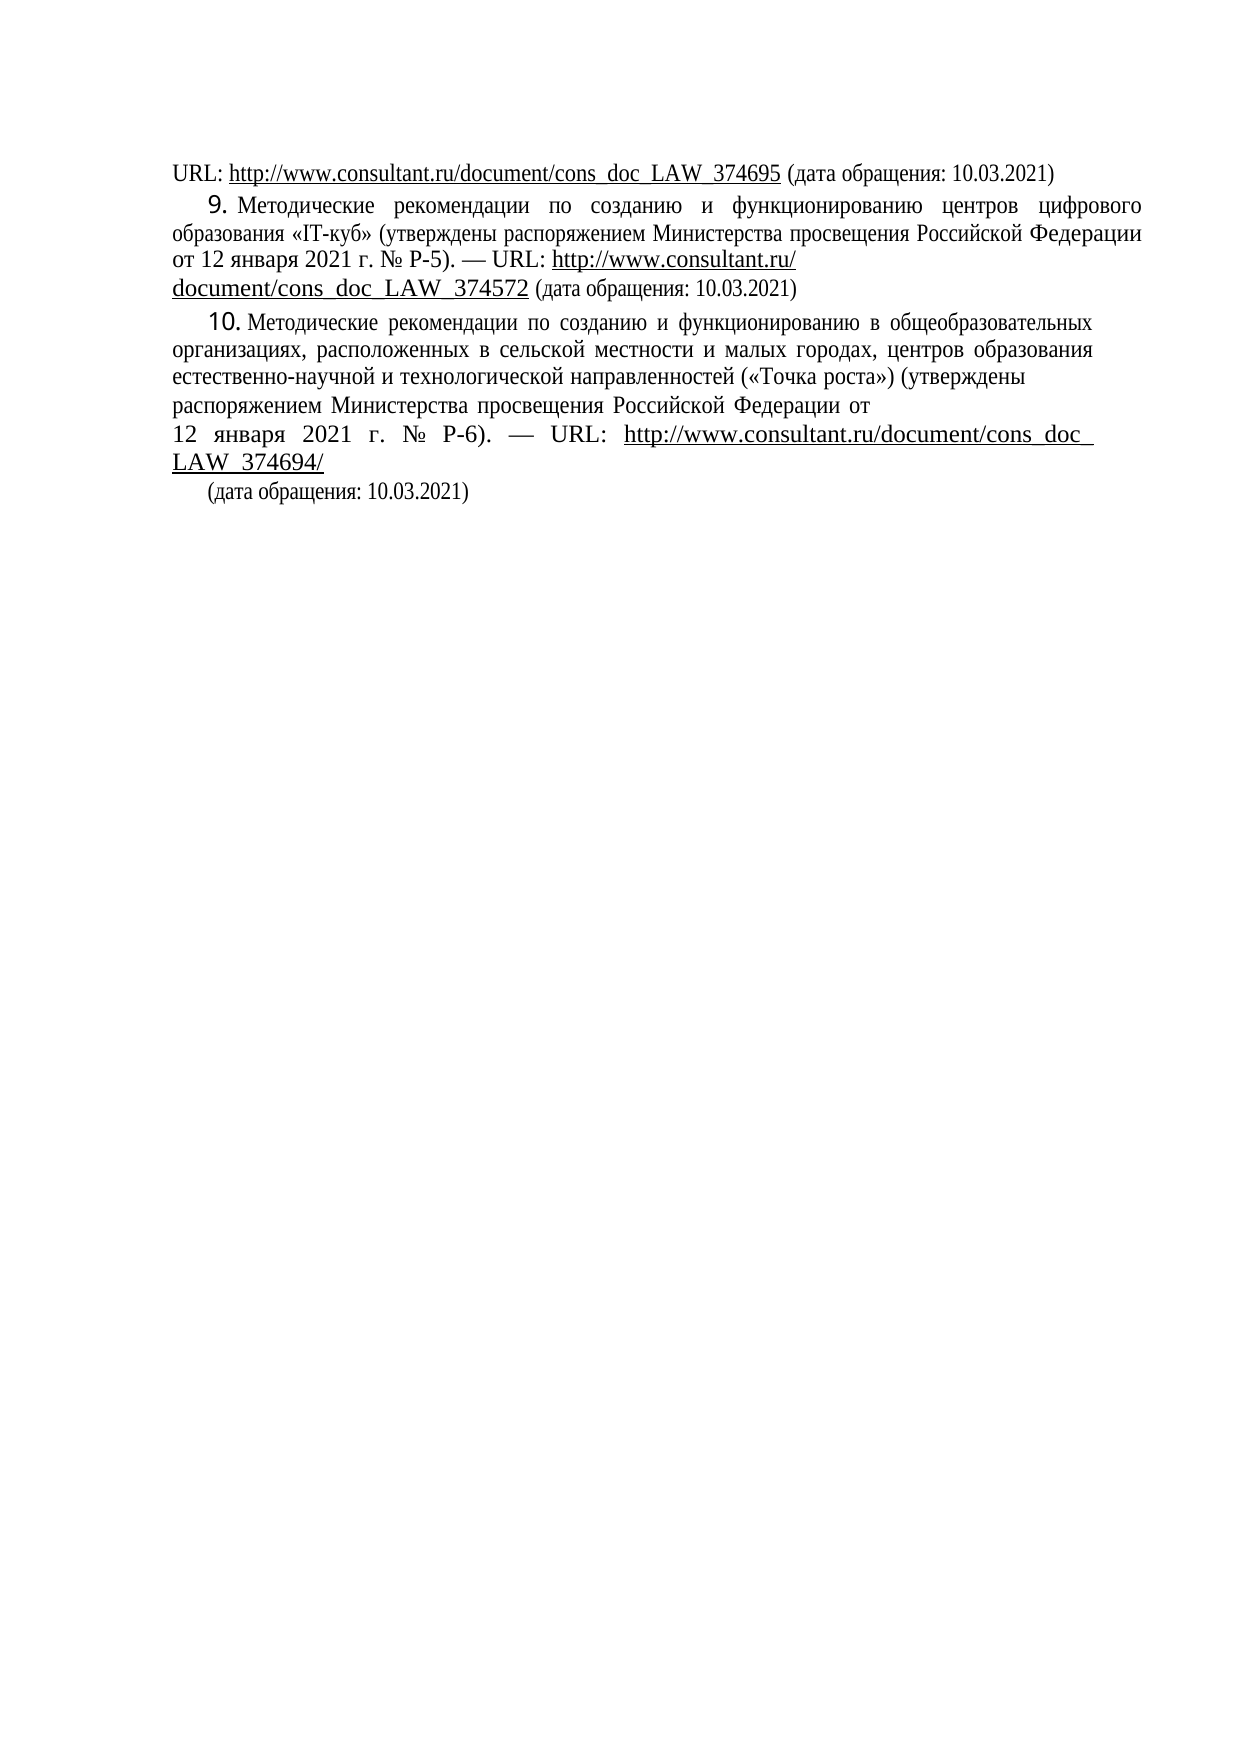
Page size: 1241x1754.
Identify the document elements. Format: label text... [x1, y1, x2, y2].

text (дата обращения: 10.03.2021) [207, 476, 1151, 505]
text распоряжением Министерства просвещения Российской Федерации от [172, 390, 1151, 419]
list Методические рекомендации по созданию и функционированию в общеобразовательных организациях, расположенных в сельской местности и малых городах, центров образования естественно-научной и технологической направленностей («Точка роста») (утверждены [172, 306, 1093, 389]
text URL: http://www.consultant.ru/document/cons_doc_LAW_374695 (дата обращения: 10.03.2021) [172, 158, 1142, 187]
text document/cons_doc_LAW_374572 (дата обращения: 10.03.2021) [172, 273, 1142, 302]
list Методические рекомендации по созданию и функционированию центров цифрового образования «IT-куб» (утверждены распоряжением Министерства просвещения Российской Федерации от 12 января 2021 г. № Р-5). — URL: http://www.consultant.ru/ [172, 189, 1142, 273]
text 12 января 2021 г. № Р-6). — URL: http://www.consultant.ru/document/cons_doc_ LAW_374694/ [172, 419, 1093, 476]
